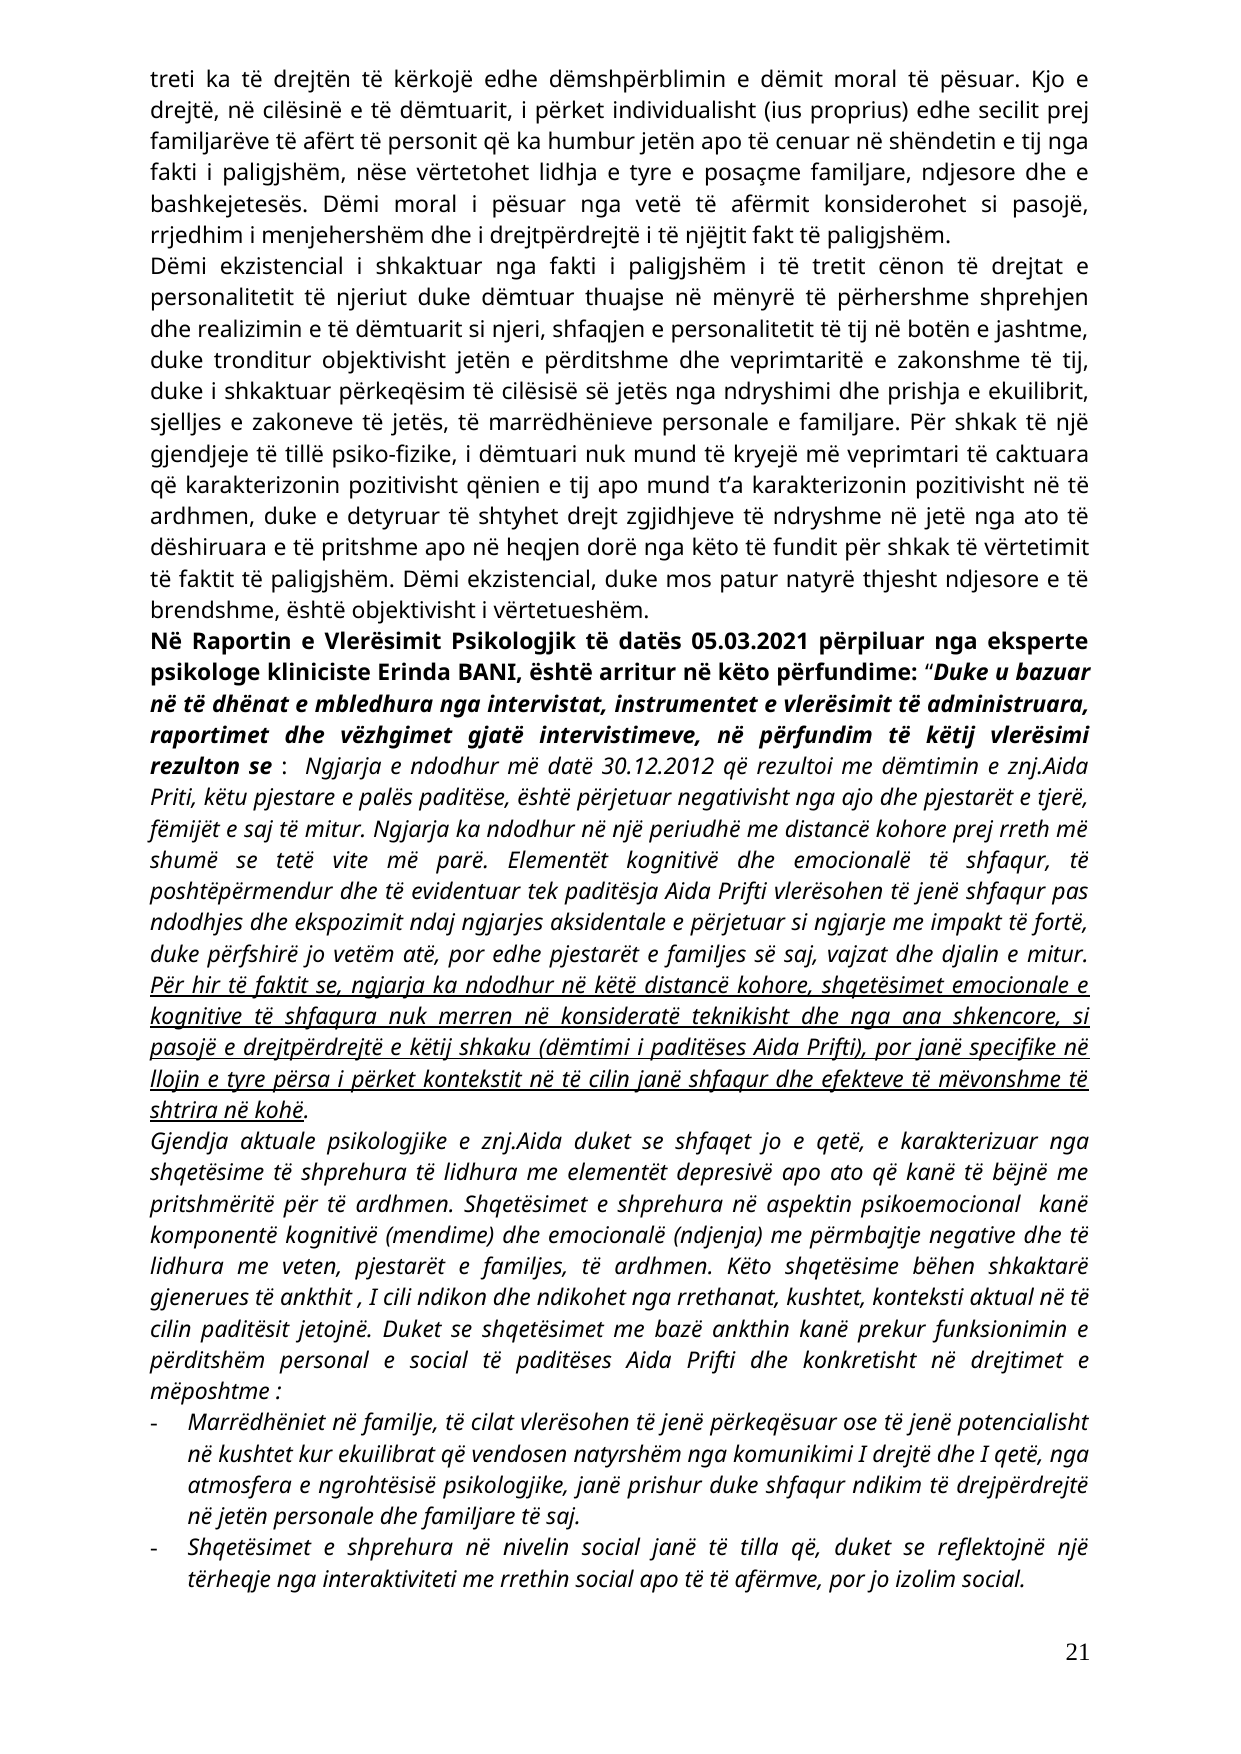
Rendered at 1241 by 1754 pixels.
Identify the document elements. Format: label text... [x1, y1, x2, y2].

text Gjendja aktuale psikologjike e znj.Aida duket se shfaqet jo e qetë, e karakterizuar nga shqetësime të shprehura të lidhura me elementët depresivë apo ato që kanë të bëjnë me pritshmëritë për të ardhmen. Shqetësimet e shprehura në aspektin psikoemocional kanë komponentë kognitivë (mendime) dhe emocionalë (ndjenja) me përmbajtje negative dhe të lidhura me veten, pjestarët e familjes, të ardhmen. Këto shqetësime bëhen shkaktarë gjenerues të ankthit , I cili ndikon dhe ndikohet nga rrethanat, kushtet, konteksti aktual në të cilin paditësit jetojnë. Duket se shqetësimet me bazë ankthin kanë prekur funksionimin e përditshëm personal e social të paditëses Aida Prifti dhe konkretisht në drejtimet e mëposhtme : [150, 1125, 1090, 1406]
text Dëmi ekzistencial i shkaktuar nga fakti i paligjshëm i të tretit cënon të drejtat e personalitetit të njeriut duke dëmtuar thuajse në mënyrë të përhershme shprehjen dhe realizimin e të dëmtuarit si njeri, shfaqjen e personalitetit të tij në botën e jashtme, duke tronditur objektivisht jetën e përditshme dhe veprimtaritë e zakonshme të tij, duke i shkaktuar përkeqësim të cilësisë së jetës nga ndryshimi dhe prishja e ekuilibrit, sjelljes e zakoneve të jetës, të marrëdhënieve personale e familjare. Për shkak të një gjendjeje të tillë psiko-fizike, i dëmtuari nuk mund të kryejë më veprimtari të caktuara që karakterizonin pozitivisht qënien e tij apo mund t’a karakterizonin pozitivisht në të ardhmen, duke e detyruar të shtyhet drejt zgjidhjeve të ndryshme në jetë nga ato të dëshiruara e të pritshme apo në heqjen dorë nga këto të fundit për shkak të vërtetimit të faktit të paligjshëm. Dëmi ekzistencial, duke mos patur natyrë thjesht ndjesore e të brendshme, është objektivisht i vërtetueshëm. [150, 250, 1090, 625]
text Në Raportin e Vlerësimit Psikologjik të datës 05.03.2021 përpiluar nga eksperte psikologe kliniciste Erinda BANI, është arritur në këto përfundime: “Duke u bazuar në të dhënat e mbledhura nga intervistat, instrumentet e vlerësimit të administruara, raportimet dhe vëzhgimet gjatë intervistimeve, në përfundim të këtij vlerësimi rezulton se : Ngjarja e ndodhur më datë 30.12.2012 që rezultoi me dëmtimin e znj.Aida Priti, këtu pjestare e palës paditëse, është përjetuar negativisht nga ajo dhe pjestarët e tjerë, fëmijët e saj të mitur. Ngjarja ka ndodhur në një periudhë me distancë kohore prej rreth më shumë se tetë vite më parë. Elementët kognitivë dhe emocionalë të shfaqur, të poshtëpërmendur dhe të evidentuar tek paditësja Aida Prifti vlerësohen të jenë shfaqur pas ndodhjes dhe ekspozimit ndaj ngjarjes aksidentale e përjetuar si ngjarje me impakt të fortë, duke përfshirë jo vetëm atë, por edhe pjestarët e familjes së saj, vajzat dhe djalin e mitur. Për hir të faktit se, ngjarja ka ndodhur në këtë distancë kohore, shqetësimet emocionale e kognitive të shfaqura nuk merren në konsideratë teknikisht dhe nga ana shkencore, si pasojë e drejtpërdrejtë e këtij shkaku (dëmtimi i paditëses Aida Prifti), por janë specifike në llojin e tyre përsa i përket kontekstit në të cilin janë shfaqur dhe efekteve të mëvonshme të shtrira në kohë. [150, 625, 1090, 995]
list Shqetësimet e shprehura në nivelin social janë të tilla që, duket se reflektojnë një tërheqje nga interaktiviteti me rrethin social apo të të afërmve, por jo izolim social. [150, 1531, 1090, 1594]
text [150, 62, 1090, 250]
list Marrëdhëniet në familje, të cilat vlerësohen të jenë përkeqësuar ose të jenë potencialisht në kushtet kur ekuilibrat që vendosen natyrshëm nga komunikimi I drejtë dhe I qetë, nga atmosfera e ngrohtësisë psikologjike, janë prishur duke shfaqur ndikim të drejpërdrejtë në jetën personale dhe familjare të saj. [150, 1406, 1090, 1531]
